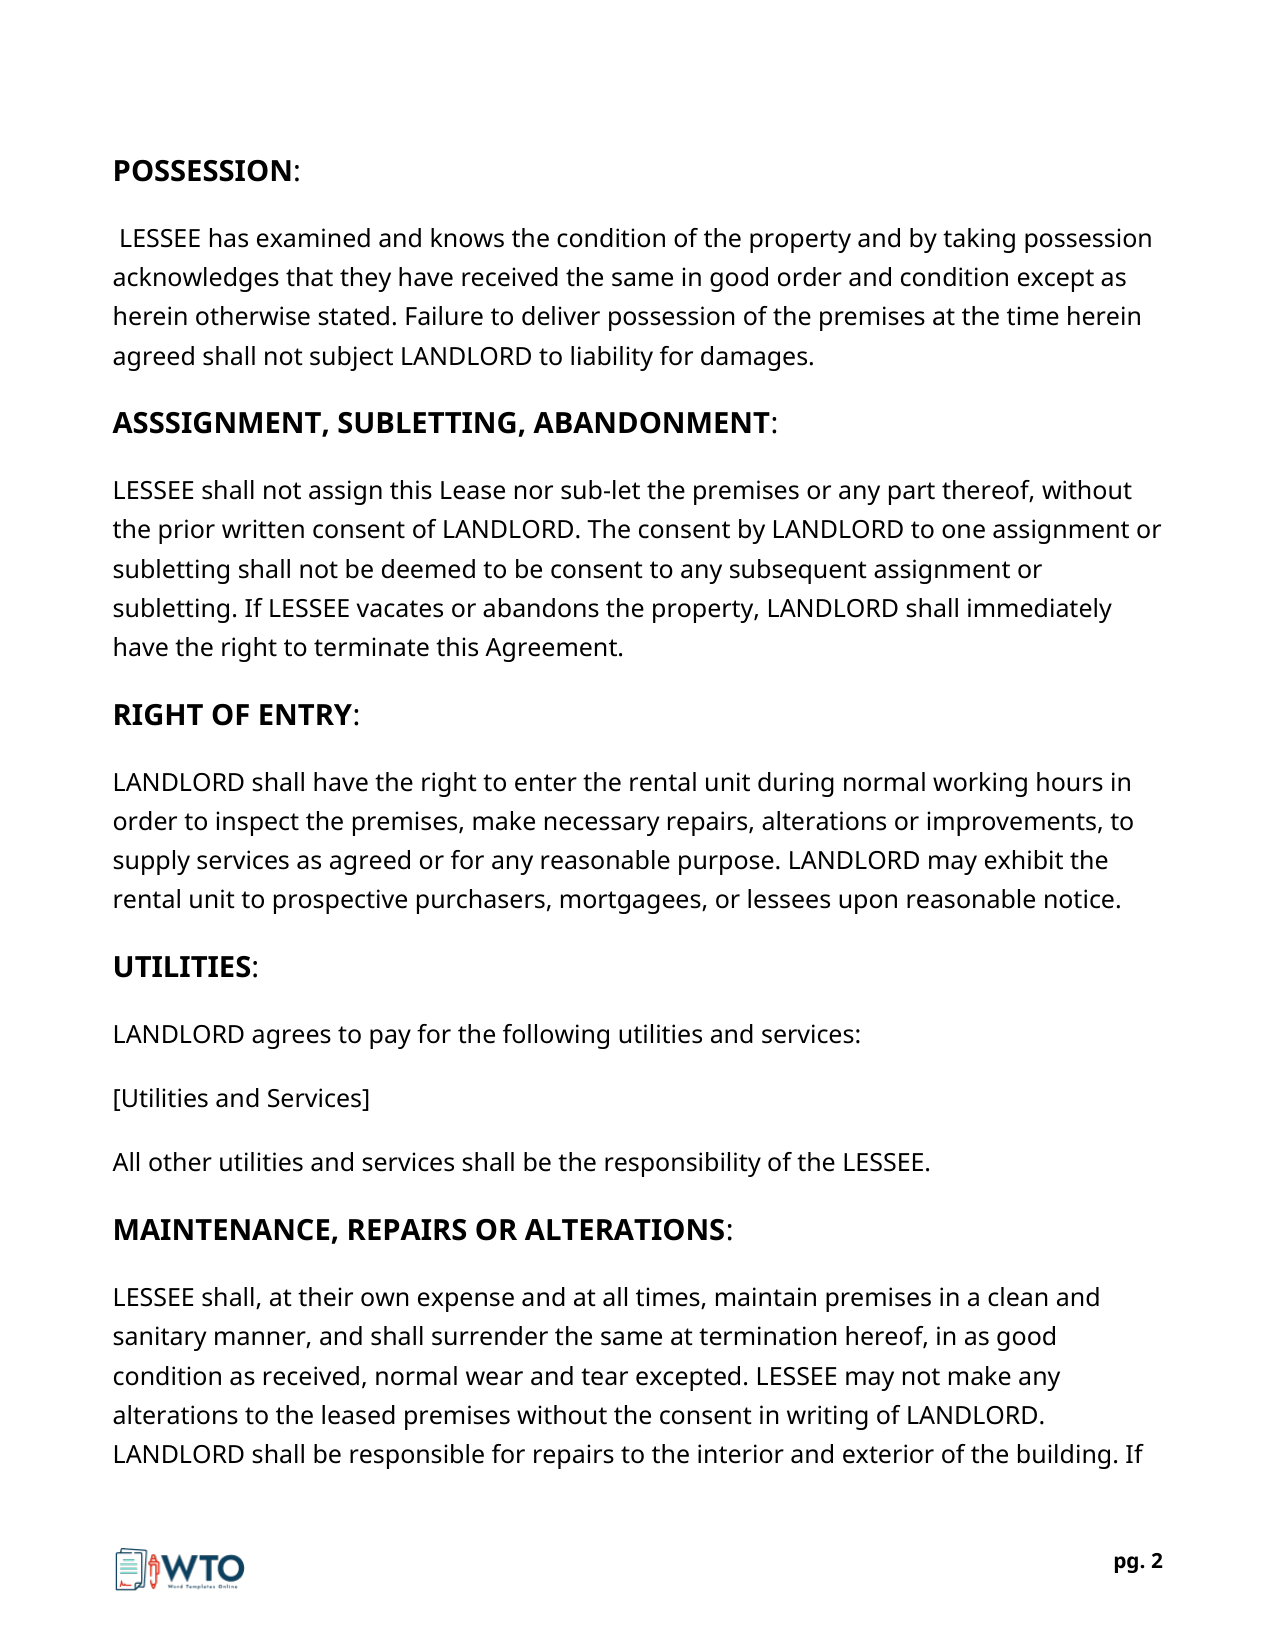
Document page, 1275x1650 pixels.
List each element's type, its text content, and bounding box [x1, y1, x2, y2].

text LESSEE has examined and knows the condition of the property and by taking possession acknowledges that they have received the same in good order and condition except as herein otherwise stated. Failure to deliver possession of the premises at the time herein agreed shall not subject LANDLORD to liability for damages. [112, 221, 1162, 372]
text RIGHT OF ENTRY: [112, 694, 1162, 733]
text LANDLORD agrees to pay for the following utilities and services: [112, 1017, 1162, 1051]
text LESSEE shall not assign this Lease nor sub-let the premises or any part thereof, without the prior written consent of LANDLORD. The consent by LANDLORD to one assignment or subletting shall not be deemed to be consent to any subsequent assignment or subletting. If LESSEE vacates or abandons the property, LANDLORD shall immediately have the right to terminate this Agreement. [112, 473, 1162, 664]
text ASSSIGNMENT, SUBLETTING, ABANDONMENT: [112, 402, 1162, 442]
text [112, 1280, 1162, 1471]
text UTILITIES: [112, 946, 1162, 986]
text POSSESSION: [112, 150, 1162, 190]
text MAINTENANCE, REPAIRS OR ALTERATIONS: [112, 1209, 1162, 1249]
text All other utilities and services shall be the responsibility of the LESSEE. [112, 1145, 1162, 1179]
text LANDLORD shall have the right to enter the rental unit during normal working hours in order to inspect the premises, make necessary repairs, alterations or improvements, to supply services as agreed or for any reasonable purpose. LANDLORD may exhibit the rental unit to prospective purchasers, mortgagees, or lessees upon reasonable notice. [112, 764, 1162, 916]
text [Utilities and Services] [112, 1081, 1162, 1115]
picture [112, 1546, 252, 1595]
